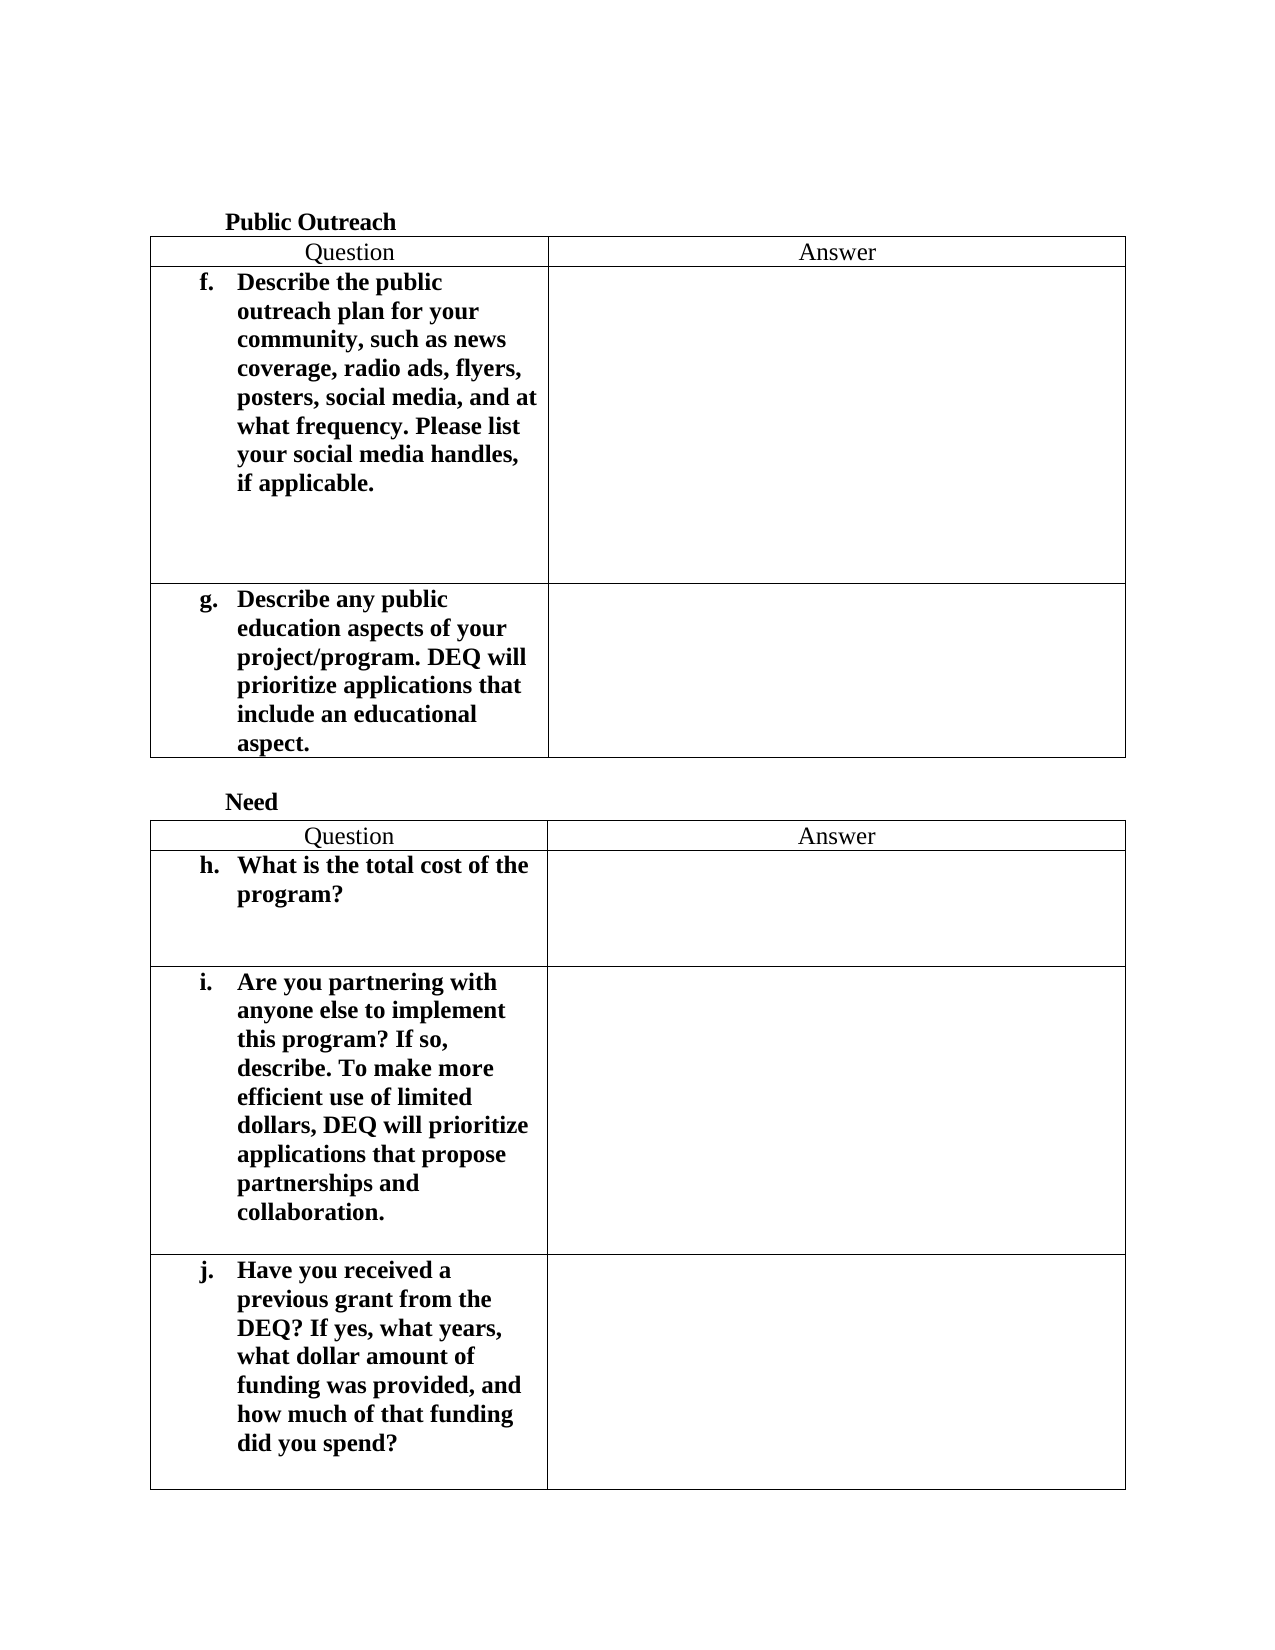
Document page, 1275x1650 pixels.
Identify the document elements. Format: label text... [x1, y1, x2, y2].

table_header Question [151, 237, 548, 266]
table_cell [549, 267, 1125, 583]
table_cell Describe the public outreach plan for your community, such as news coverage, radio ads, flyers, posters, social media, and at what frequency. Please list your social media handles, if applicable. [151, 267, 548, 583]
table_cell [548, 967, 1125, 1254]
table_header Answer [548, 821, 1125, 849]
table_cell Are you partnering with anyone else to implement this program? If so, describe. To make more efficient use of limited dollars, DEQ will prioritize applications that propose partnerships and collaboration. [151, 967, 547, 1254]
table_cell [549, 584, 1125, 757]
table_cell Have you received a previous grant from the DEQ? If yes, what years, what dollar amount of funding was provided, and how much of that funding did you spend? [151, 1255, 547, 1489]
table_cell Describe any public education aspects of your project/program. DEQ will prioritize applications that include an educational aspect. [151, 584, 548, 757]
table_cell What is the total cost of the program? [151, 851, 547, 966]
text Need [225, 787, 1125, 815]
text Public Outreach [150, 207, 1125, 236]
table_cell [548, 851, 1125, 966]
table_cell [548, 1255, 1125, 1489]
table_header Question [151, 821, 547, 849]
table_header Answer [549, 237, 1125, 266]
